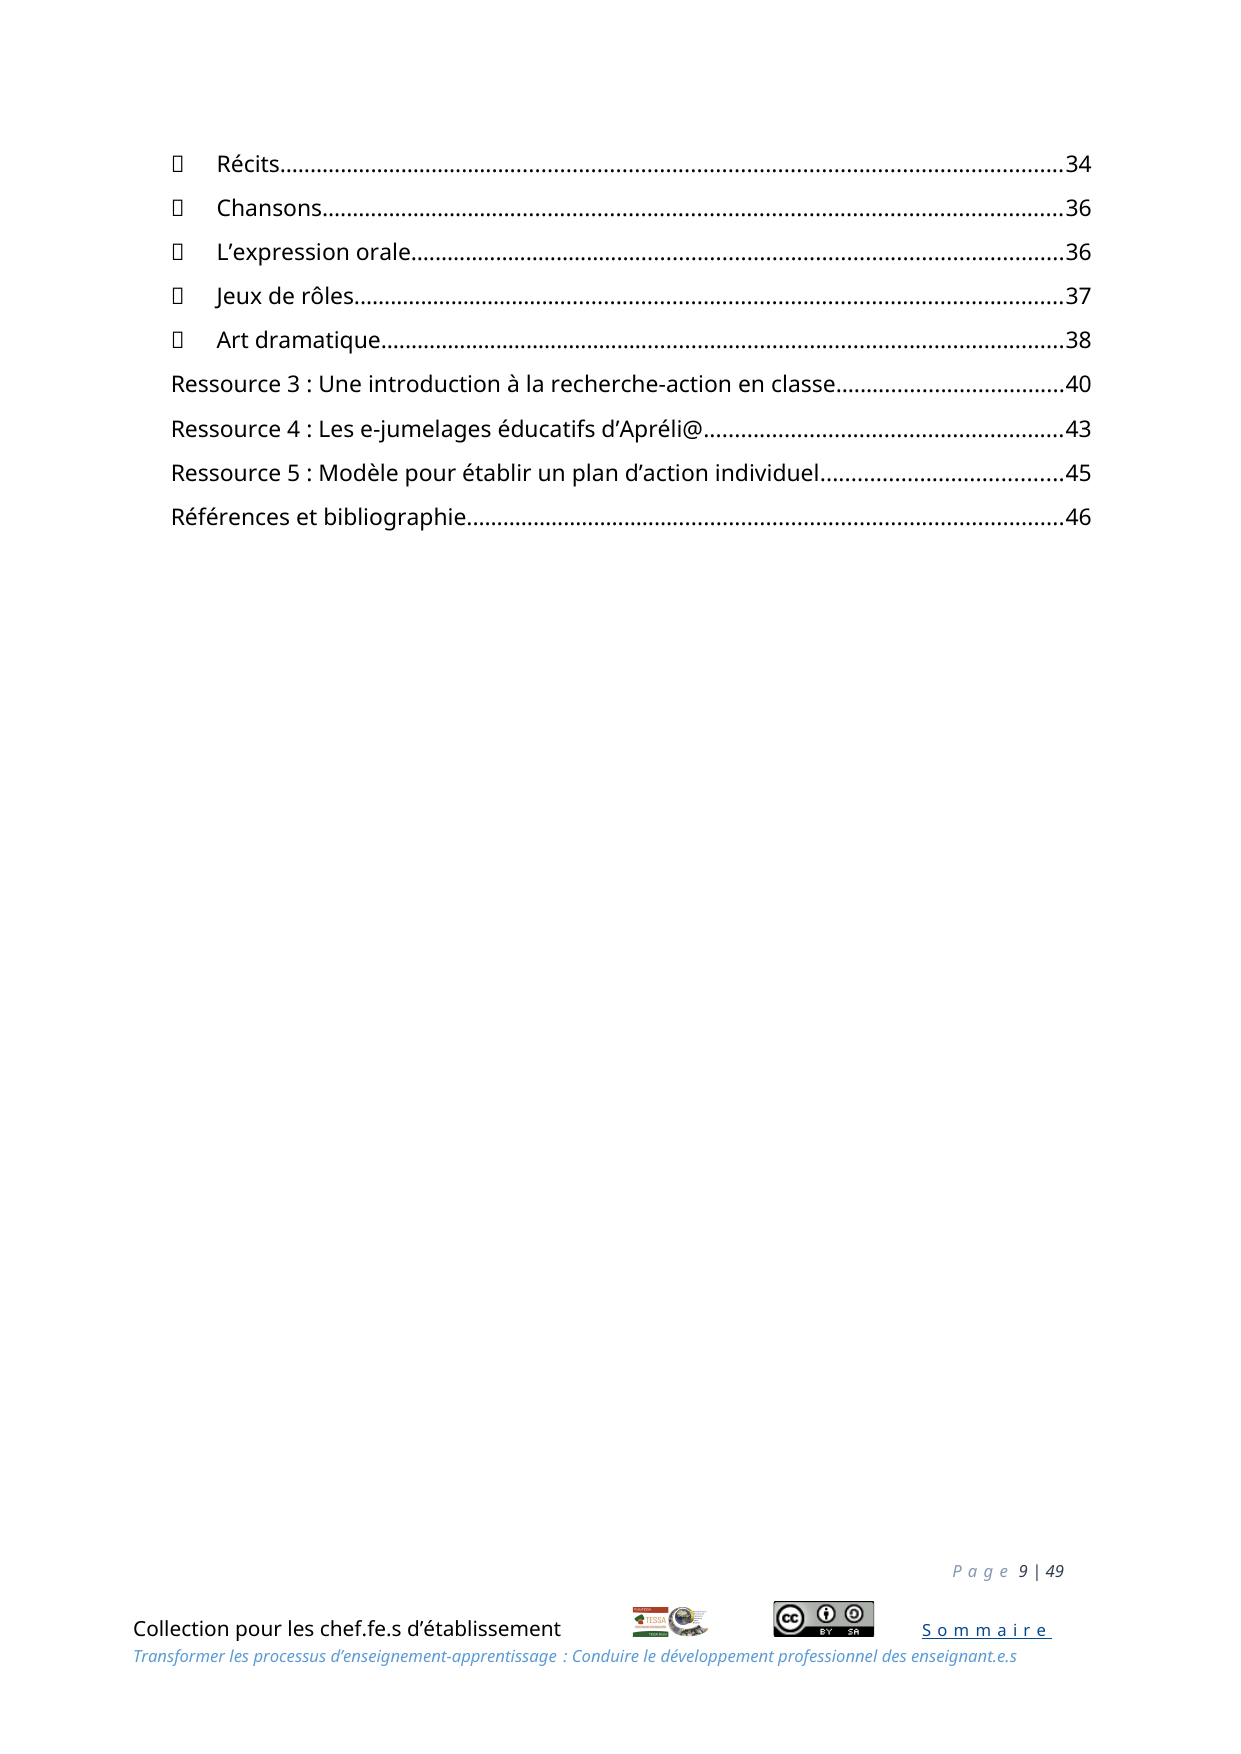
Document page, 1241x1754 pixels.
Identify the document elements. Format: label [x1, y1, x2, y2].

picture [632, 1607, 709, 1637]
picture [773, 1601, 875, 1637]
